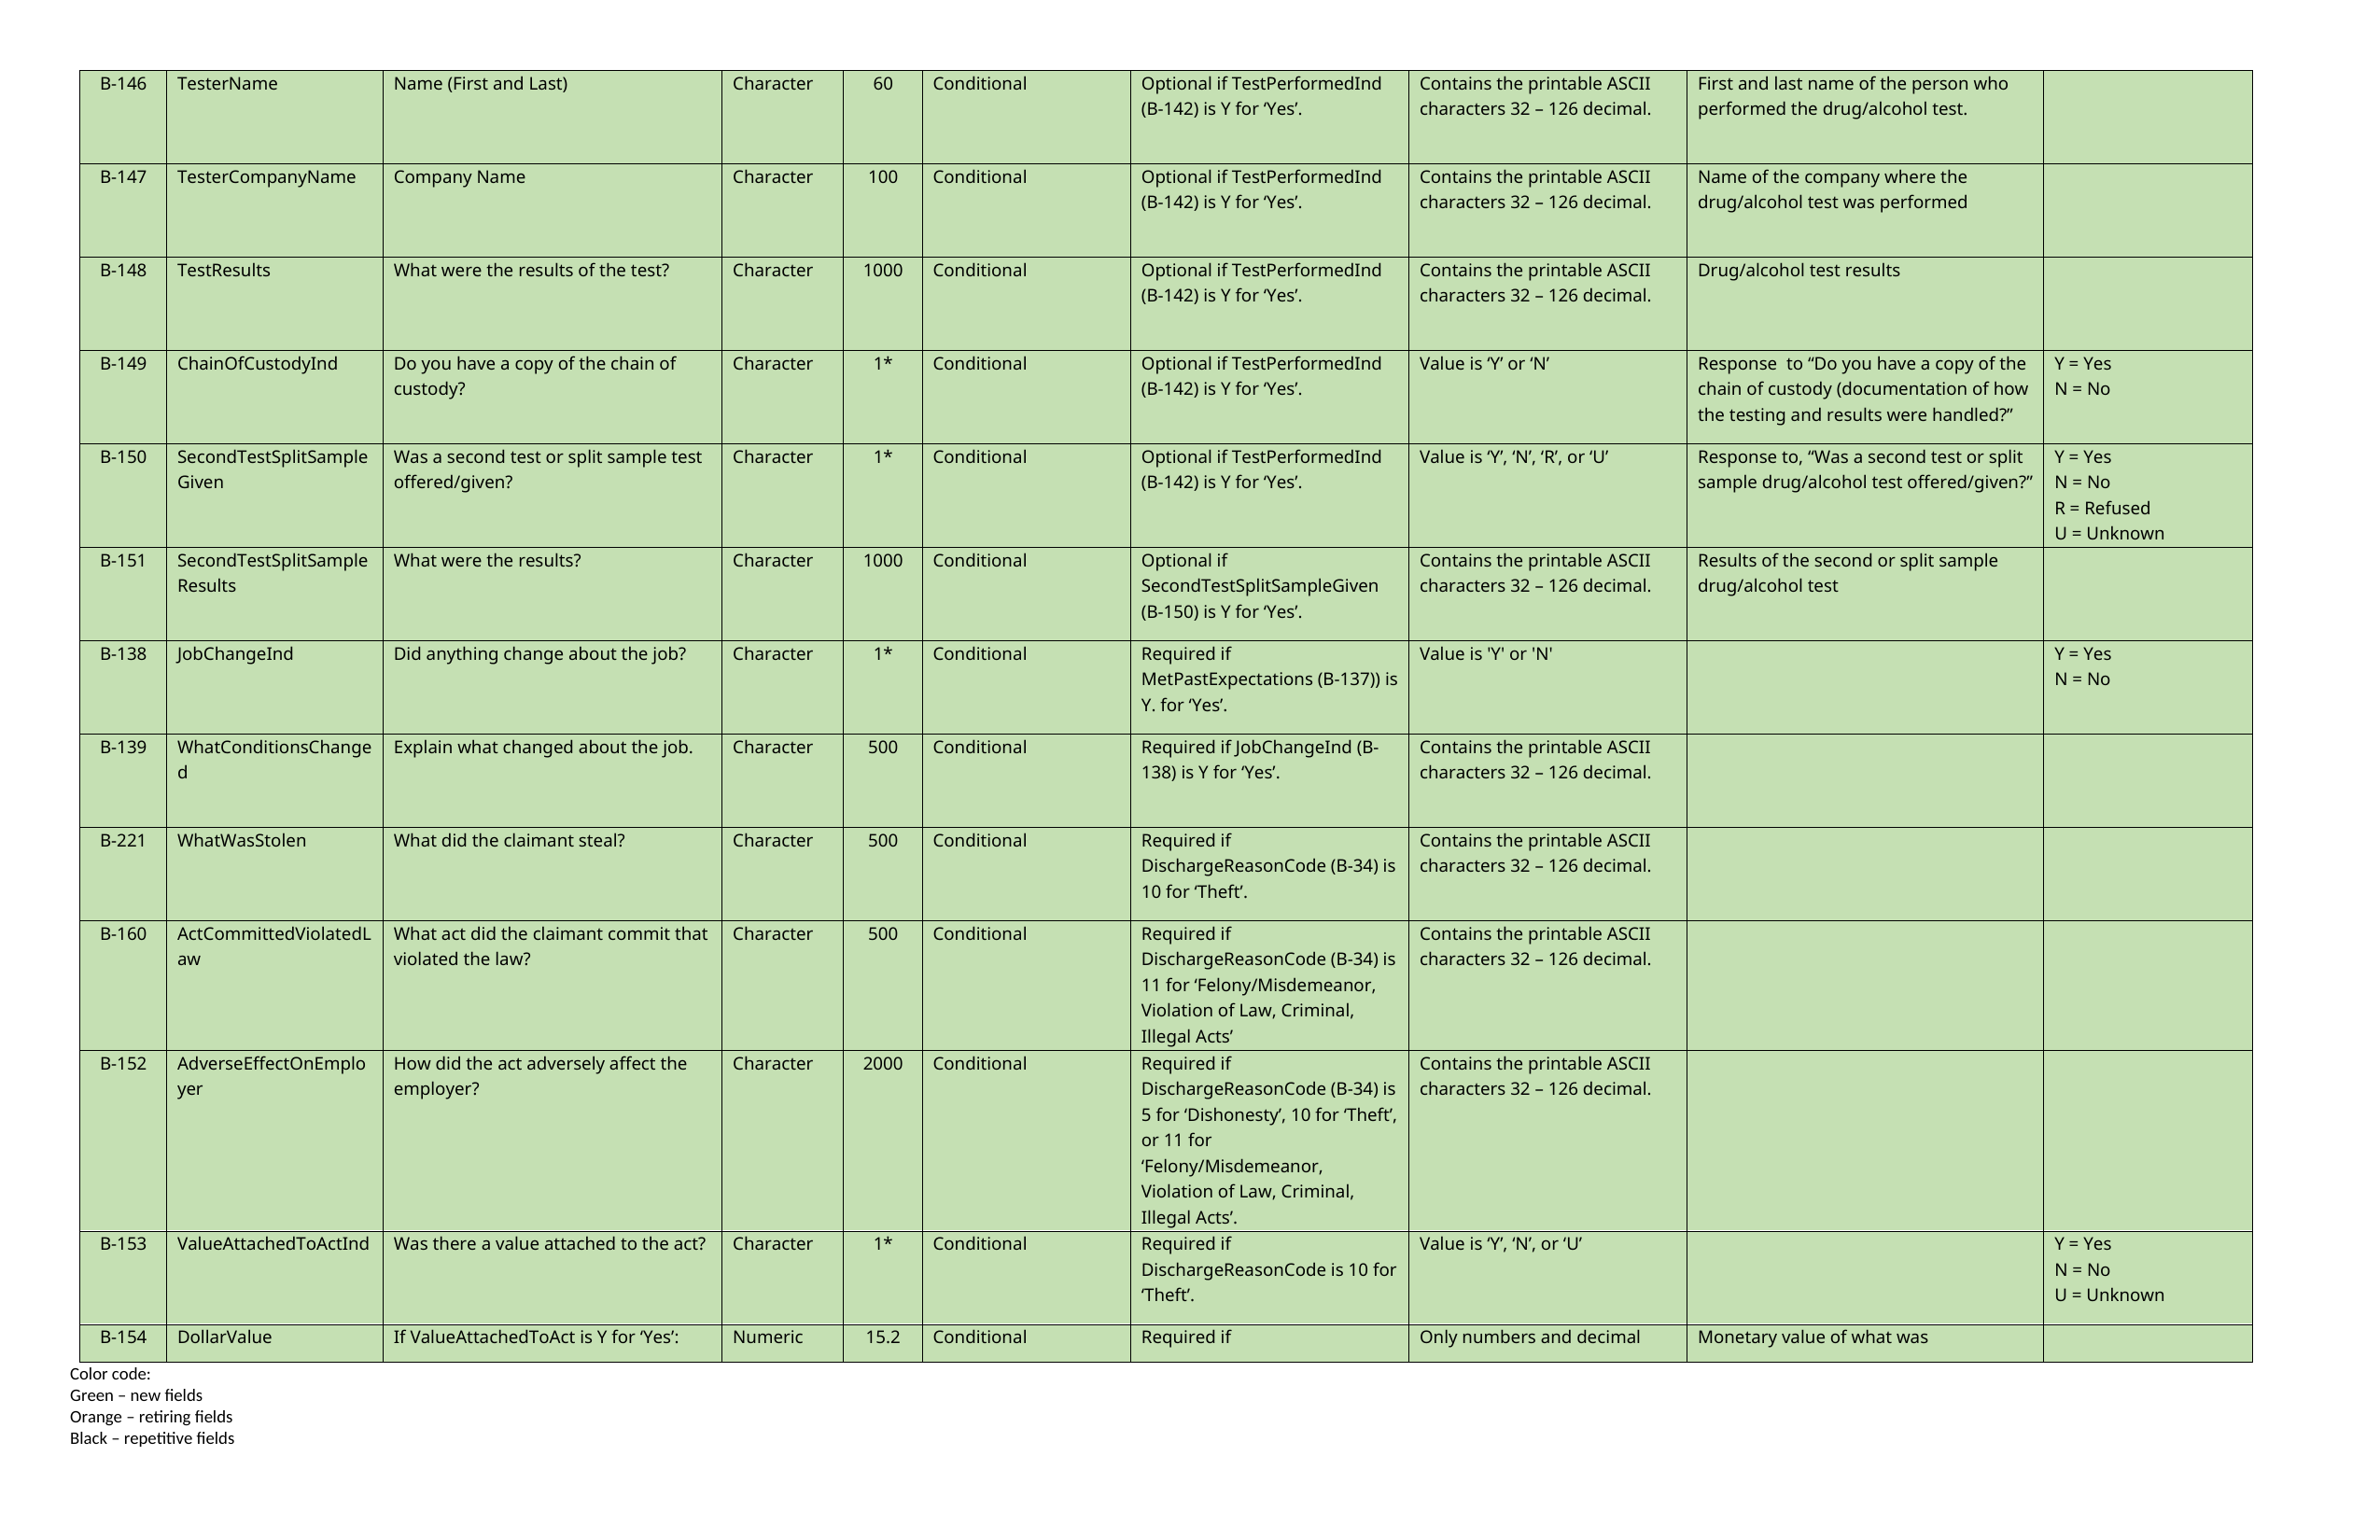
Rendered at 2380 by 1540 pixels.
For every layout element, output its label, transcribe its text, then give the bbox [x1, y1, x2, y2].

table_cell Value is ‘Y’, ‘N’, ‘R’, or ‘U’ [1409, 444, 1687, 547]
table_cell Name of the company where the drug/alcohol test was performed [1687, 164, 2043, 257]
table_cell Conditional [923, 444, 1130, 547]
table_cell Character [722, 641, 843, 734]
table_cell Value is ‘Y’, ‘N’, or ‘U’ [1409, 1232, 1687, 1323]
table_cell 15.2 [844, 1325, 922, 1362]
table_cell What did the claimant steal? [384, 828, 721, 920]
table_cell Response to, “Was a second test or split sample drug/alcohol test offered/given?” [1687, 444, 2043, 547]
table_cell 2000 [844, 1051, 922, 1230]
table_cell What were the results of the test? [384, 258, 721, 350]
table_cell Conditional [923, 1325, 1130, 1362]
table_cell [1687, 1232, 2043, 1323]
table_cell Optional if SecondTestSplitSampleGiven (B-150) is Y for ‘Yes’. [1131, 548, 1408, 640]
table_cell Numeric [722, 1325, 843, 1362]
table_cell WhatConditionsChanged [167, 735, 383, 827]
table_cell Value is 'Y' or 'N' [1409, 641, 1687, 734]
table_cell Response to “Do you have a copy of the chain of custody (documentation of how the testing and results were handled?” [1687, 351, 2043, 443]
table_cell Character [722, 548, 843, 640]
table_cell Character [722, 71, 843, 163]
table_cell B-152 [80, 1051, 166, 1230]
table_cell Required if MetPastExpectations (B-137)) is Y. for ‘Yes’. [1131, 641, 1408, 734]
table_cell Optional if TestPerformedInd (B-142) is Y for ‘Yes’. [1131, 444, 1408, 547]
table_cell Did anything change about the job? [384, 641, 721, 734]
table_cell Name (First and Last) [384, 71, 721, 163]
table_cell JobChangeInd [167, 641, 383, 734]
table_cell [2044, 164, 2252, 257]
table_cell AdverseEffectOnEmployer [167, 1051, 383, 1230]
table_cell Character [722, 444, 843, 547]
table_cell 1* [844, 351, 922, 443]
table_cell B-150 [80, 444, 166, 547]
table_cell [1131, 1325, 1408, 1362]
table_cell Character [722, 735, 843, 827]
table_cell Y = Yes N = No R = Refused U = Unknown [2044, 444, 2252, 547]
table_cell B-139 [80, 735, 166, 827]
table_cell What act did the claimant commit that violated the law? [384, 921, 721, 1050]
table_cell SecondTestSplitSampleResults [167, 548, 383, 640]
table_cell Character [722, 351, 843, 443]
table_cell Contains the printable ASCII characters 32 – 126 decimal. [1409, 164, 1687, 257]
table_cell Conditional [923, 828, 1130, 920]
table_cell Drug/alcohol test results [1687, 258, 2043, 350]
table_cell 1* [844, 444, 922, 547]
table_cell Character [722, 164, 843, 257]
table_cell Value is ‘Y’ or ‘N’ [1409, 351, 1687, 443]
table_cell 1000 [844, 548, 922, 640]
table_cell Conditional [923, 351, 1130, 443]
table_cell How did the act adversely affect the employer? [384, 1051, 721, 1230]
table_cell Contains the printable ASCII characters 32 – 126 decimal. [1409, 1051, 1687, 1230]
table_cell [2044, 548, 2252, 640]
table_cell Contains the printable ASCII characters 32 – 126 decimal. [1409, 828, 1687, 920]
table_cell Results of the second or split sample drug/alcohol test [1687, 548, 2043, 640]
table_cell Optional if TestPerformedInd (B-142) is Y for ‘Yes’. [1131, 351, 1408, 443]
table_cell TesterName [167, 71, 383, 163]
table_cell [1687, 1051, 2043, 1230]
table_cell Conditional [923, 1232, 1130, 1323]
table_cell 500 [844, 828, 922, 920]
table_cell 500 [844, 735, 922, 827]
table_cell Was a second test or split sample test offered/given? [384, 444, 721, 547]
table_cell Y = Yes N = No [2044, 641, 2252, 734]
table_cell Contains the printable ASCII characters 32 – 126 decimal. [1409, 71, 1687, 163]
table_cell Company Name [384, 164, 721, 257]
table_cell Y = Yes N = No U = Unknown [2044, 1232, 2252, 1323]
table_cell Conditional [923, 1051, 1130, 1230]
table_cell Explain what changed about the job. [384, 735, 721, 827]
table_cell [384, 1325, 721, 1362]
table_cell B-154 [80, 1325, 166, 1362]
table_cell Required if DischargeReasonCode (B-34) is 5 for ‘Dishonesty’, 10 for ‘Theft’, or 11 for ‘Felony/Misdemeanor, Violation of Law, Criminal, Illegal Acts’. [1131, 1051, 1408, 1230]
table_cell SecondTestSplitSampleGiven [167, 444, 383, 547]
table_cell Conditional [923, 548, 1130, 640]
table_cell Character [722, 258, 843, 350]
table_cell TestResults [167, 258, 383, 350]
table_cell Character [722, 921, 843, 1050]
table_cell ActCommittedViolatedLaw [167, 921, 383, 1050]
table_cell B-148 [80, 258, 166, 350]
table_cell Character [722, 828, 843, 920]
table_cell Y = Yes N = No [2044, 351, 2252, 443]
table_cell Character [722, 1232, 843, 1323]
table_cell [1687, 735, 2043, 827]
table_cell B-221 [80, 828, 166, 920]
table_cell Conditional [923, 641, 1130, 734]
table_cell First and last name of the person who performed the drug/alcohol test. [1687, 71, 2043, 163]
table_cell [2044, 1051, 2252, 1230]
table_cell [2044, 735, 2252, 827]
table_cell What were the results? [384, 548, 721, 640]
table_cell Required if DischargeReasonCode (B-34) is 10 for ‘Theft’. [1131, 828, 1408, 920]
table_cell 100 [844, 164, 922, 257]
table_cell TesterCompanyName [167, 164, 383, 257]
table_cell Contains the printable ASCII characters 32 – 126 decimal. [1409, 258, 1687, 350]
table_cell Required if DischargeReasonCode (B-34) is 11 for ‘Felony/Misdemeanor, Violation of Law, Criminal, Illegal Acts’ [1131, 921, 1408, 1050]
table_cell Conditional [923, 921, 1130, 1050]
table_cell Conditional [923, 258, 1130, 350]
table_cell [1687, 921, 2043, 1050]
table_cell [1687, 828, 2043, 920]
table_cell 1* [844, 1232, 922, 1323]
table_cell ValueAttachedToActInd [167, 1232, 383, 1323]
table_cell Conditional [923, 164, 1130, 257]
table_cell [2044, 258, 2252, 350]
table_cell WhatWasStolen [167, 828, 383, 920]
table_cell 1* [844, 641, 922, 734]
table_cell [1409, 1325, 1687, 1362]
table_cell ChainOfCustodyInd [167, 351, 383, 443]
table_cell Contains the printable ASCII characters 32 – 126 decimal. [1409, 735, 1687, 827]
table_cell Required if JobChangeInd (B-138) is Y for ‘Yes’. [1131, 735, 1408, 827]
table_cell 1000 [844, 258, 922, 350]
table_cell [2044, 71, 2252, 163]
table_cell B-153 [80, 1232, 166, 1323]
table_cell [2044, 1325, 2252, 1362]
table_cell Contains the printable ASCII characters 32 – 126 decimal. [1409, 921, 1687, 1050]
table_cell Required if DischargeReasonCode is 10 for ‘Theft’. [1131, 1232, 1408, 1323]
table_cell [1687, 1325, 2043, 1362]
table_cell 60 [844, 71, 922, 163]
table_cell [2044, 828, 2252, 920]
table_cell Optional if TestPerformedInd (B-142) is Y for ‘Yes’. [1131, 258, 1408, 350]
table_cell Optional if TestPerformedInd (B-142) is Y for ‘Yes’. [1131, 164, 1408, 257]
table_cell Conditional [923, 71, 1130, 163]
table_cell [1687, 641, 2043, 734]
table_cell [2044, 921, 2252, 1050]
table_cell Contains the printable ASCII characters 32 – 126 decimal. [1409, 548, 1687, 640]
table_cell B-160 [80, 921, 166, 1050]
table_cell DollarValue [167, 1325, 383, 1362]
table_cell B-138 [80, 641, 166, 734]
table_cell B-146 [80, 71, 166, 163]
table_cell Do you have a copy of the chain of custody? [384, 351, 721, 443]
table_cell 500 [844, 921, 922, 1050]
table_cell Optional if TestPerformedInd (B-142) is Y for ‘Yes’. [1131, 71, 1408, 163]
table_cell Character [722, 1051, 843, 1230]
table_cell B-149 [80, 351, 166, 443]
table_cell Was there a value attached to the act? [384, 1232, 721, 1323]
table_cell Conditional [923, 735, 1130, 827]
table_cell B-151 [80, 548, 166, 640]
table_cell B-147 [80, 164, 166, 257]
